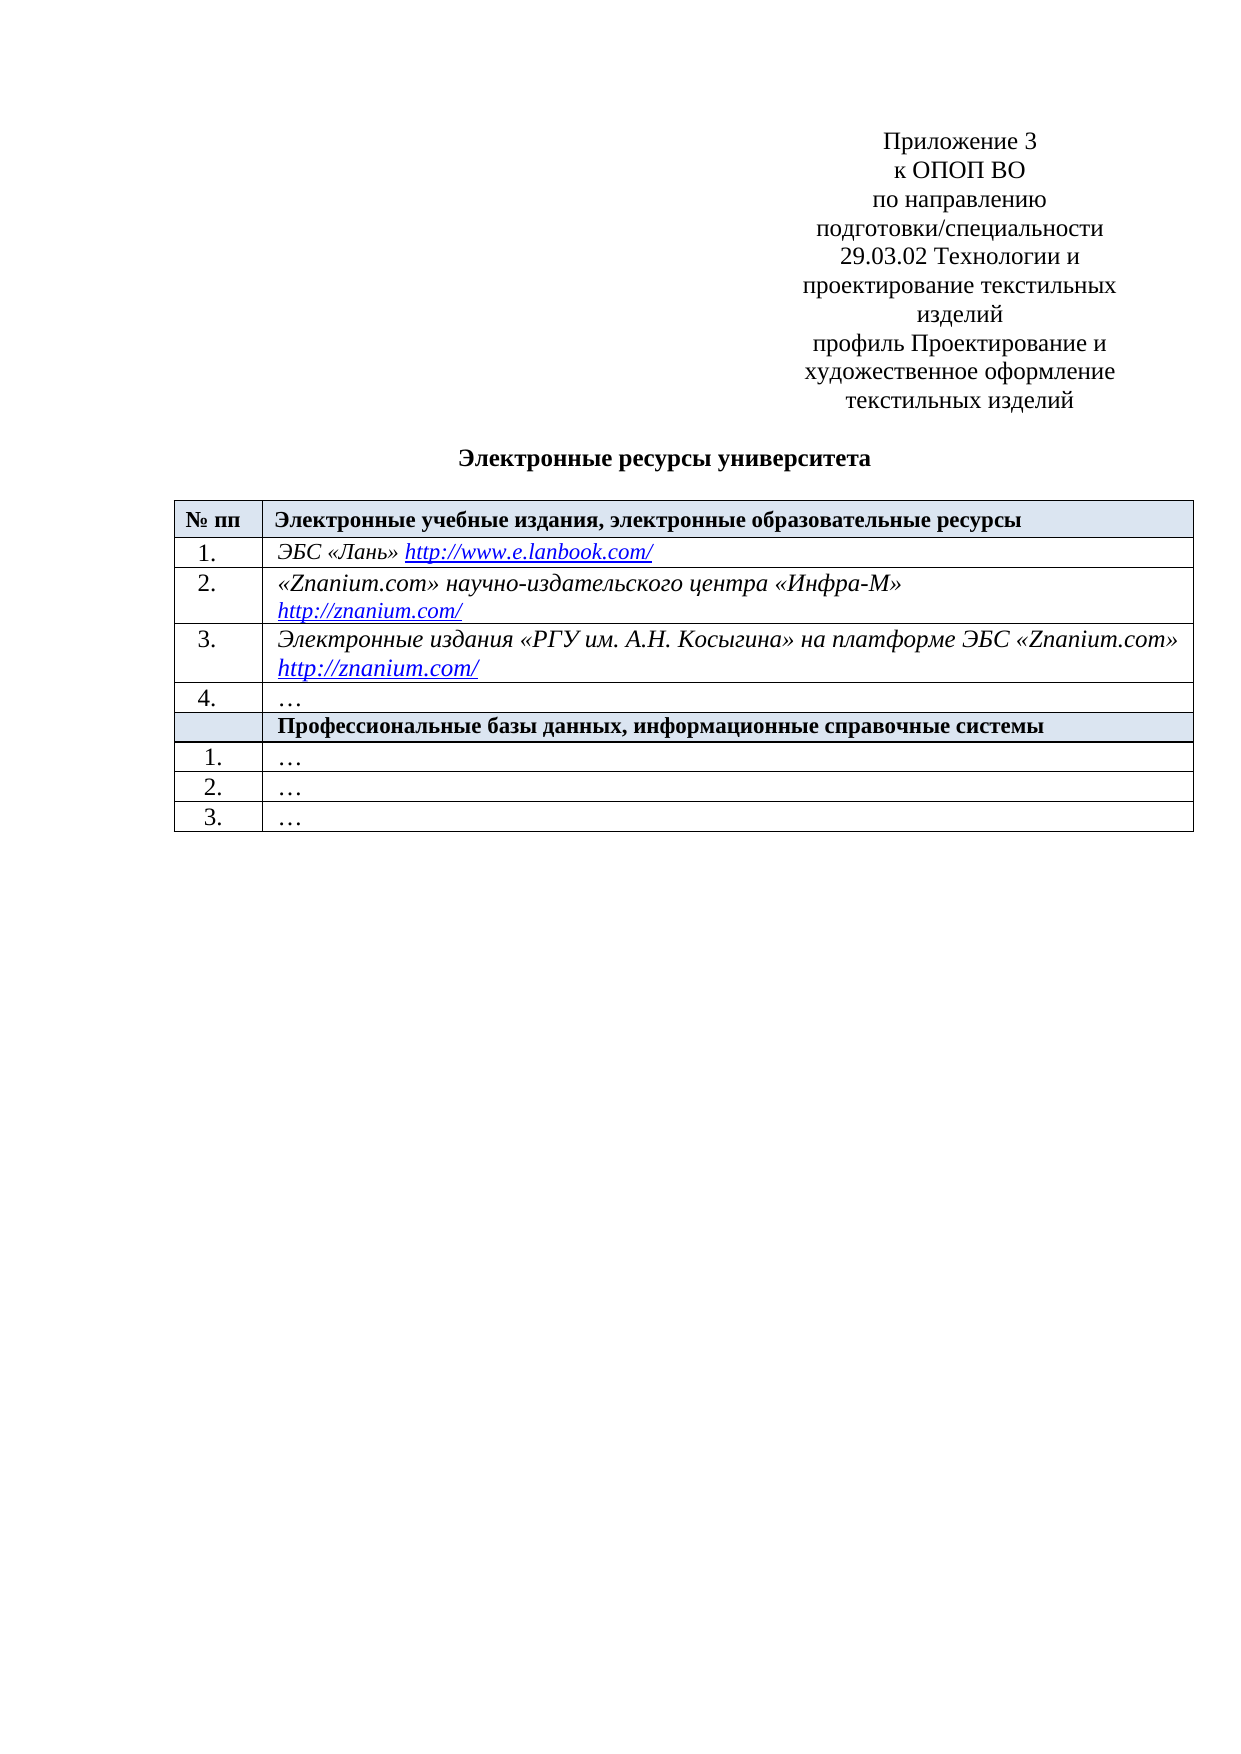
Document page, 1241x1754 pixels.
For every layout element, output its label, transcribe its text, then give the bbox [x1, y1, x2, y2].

table_cell [175, 538, 262, 567]
table_cell … [263, 772, 1193, 801]
table_cell «Znanium.com» научно-издательского центра «Инфра-М» http://znanium.com/ [263, 568, 1193, 623]
text 29.03.02 Технологии и проектирование текстильных изделий [768, 241, 1152, 328]
table_cell [175, 713, 262, 741]
subtitle Приложение 3 [768, 126, 1152, 155]
table_cell [175, 772, 262, 801]
table_cell [175, 568, 262, 623]
text Электронные ресурсы университета [177, 443, 1152, 471]
table_header № пп [175, 501, 262, 537]
text к ОПОП ВО [768, 155, 1152, 184]
table_header Электронные учебные издания, электронные образовательные ресурсы [263, 501, 1193, 537]
table_cell Профессиональные базы данных, информационные справочные системы [263, 713, 1193, 741]
text по направлению подготовки/специальности [768, 184, 1152, 241]
table_cell Электронные издания «РГУ им. А.Н. Косыгина» на платформе ЭБС «Znanium.com» http://znanium.com/ [263, 624, 1193, 682]
table_cell … [263, 683, 1193, 712]
table_cell [175, 683, 262, 712]
table_cell [175, 624, 262, 682]
table_cell [175, 802, 262, 831]
text профиль Проектирование и художественное оформление текстильных изделий [768, 328, 1152, 414]
table_cell [175, 743, 262, 771]
table_cell … [263, 802, 1193, 831]
table_cell ЭБС «Лань» http://www.e.lanbook.com/ [263, 538, 1193, 567]
table_cell … [263, 743, 1193, 771]
